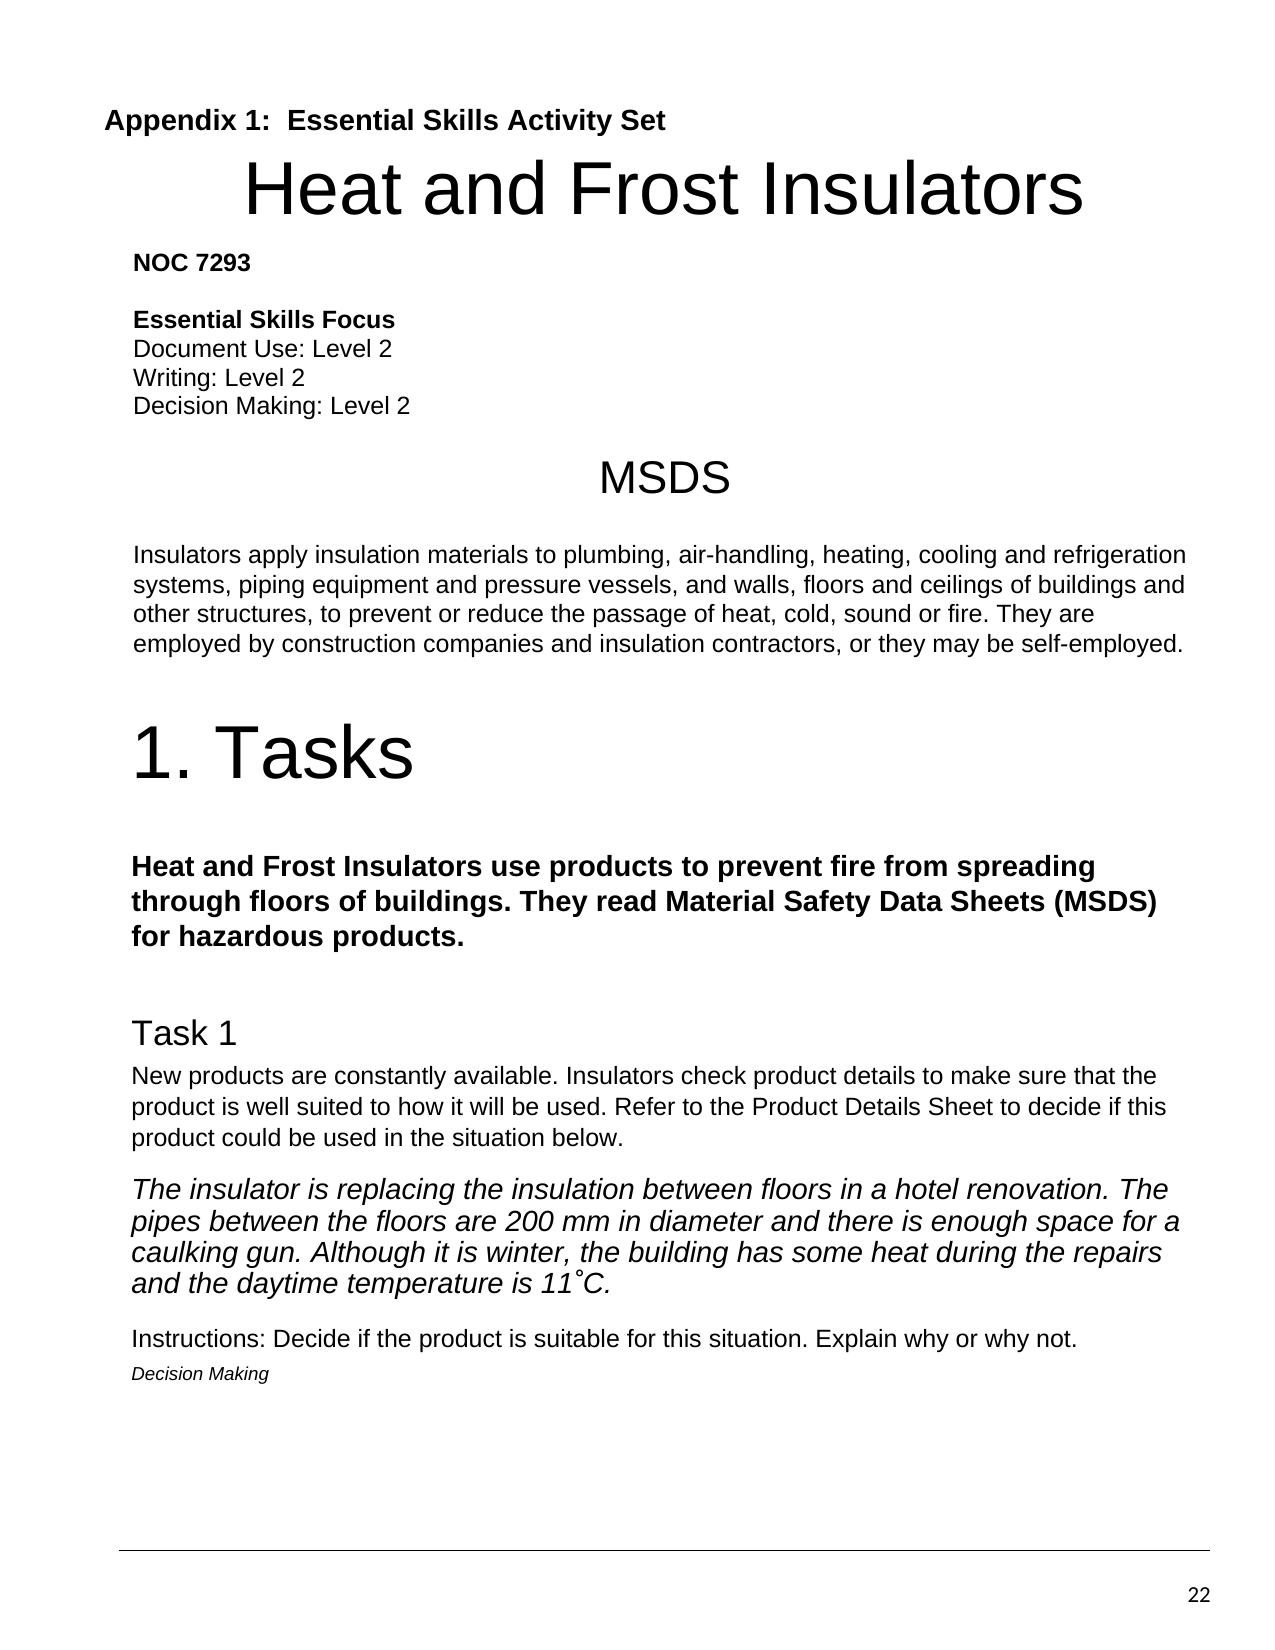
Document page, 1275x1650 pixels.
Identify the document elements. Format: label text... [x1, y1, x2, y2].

text Heat and Frost Insulators use products to prevent fire from spreading through floors of buildings. They read Material Safety Data Sheets (MSDS) for hazardous products. [131, 849, 1179, 952]
text Decision Making [131, 1363, 1210, 1384]
text Decision Making: Level 2 [133, 391, 1216, 420]
text Writing: Level 2 [133, 362, 1210, 391]
text Instructions: Decide if the product is suitable for this situation. Explain why or why not. [131, 1324, 1210, 1353]
text MSDS [119, 450, 1210, 503]
text NOC 7293 [133, 247, 1216, 276]
text Appendix 1: Essential Skills Activity Set [104, 62, 1210, 147]
text The insulator is replacing the insulation between floors in a hotel renovation. The pipes between the floors are 200 mm in diameter and there is enough space for a caulking gun. Although it is winter, the building has some heat during the repairs and the daytime temperature is 11˚C. [131, 1175, 1204, 1300]
text Task 1 [131, 1012, 1210, 1053]
text Insulators apply insulation materials to plumbing, air-handling, heating, cooling and refrigeration systems, piping equipment and pressure vessels, and walls, floors and ceilings of buildings and other structures, to prevent or reduce the passage of heat, cold, sound or fire. They are employed by construction companies and insulation contractors, or they may be self-employed. [133, 540, 1194, 658]
text 1. Tasks [131, 708, 1210, 794]
text Heat and Frost Insulators [119, 147, 1210, 231]
text Document Use: Level 2 [133, 334, 1210, 362]
text Essential Skills Focus [133, 276, 1210, 334]
text New products are constantly available. Insulators check product details to make sure that the product is well suited to how it will be used. Refer to the Product Details Sheet to decide if this product could be used in the situation below. [131, 1061, 1204, 1151]
